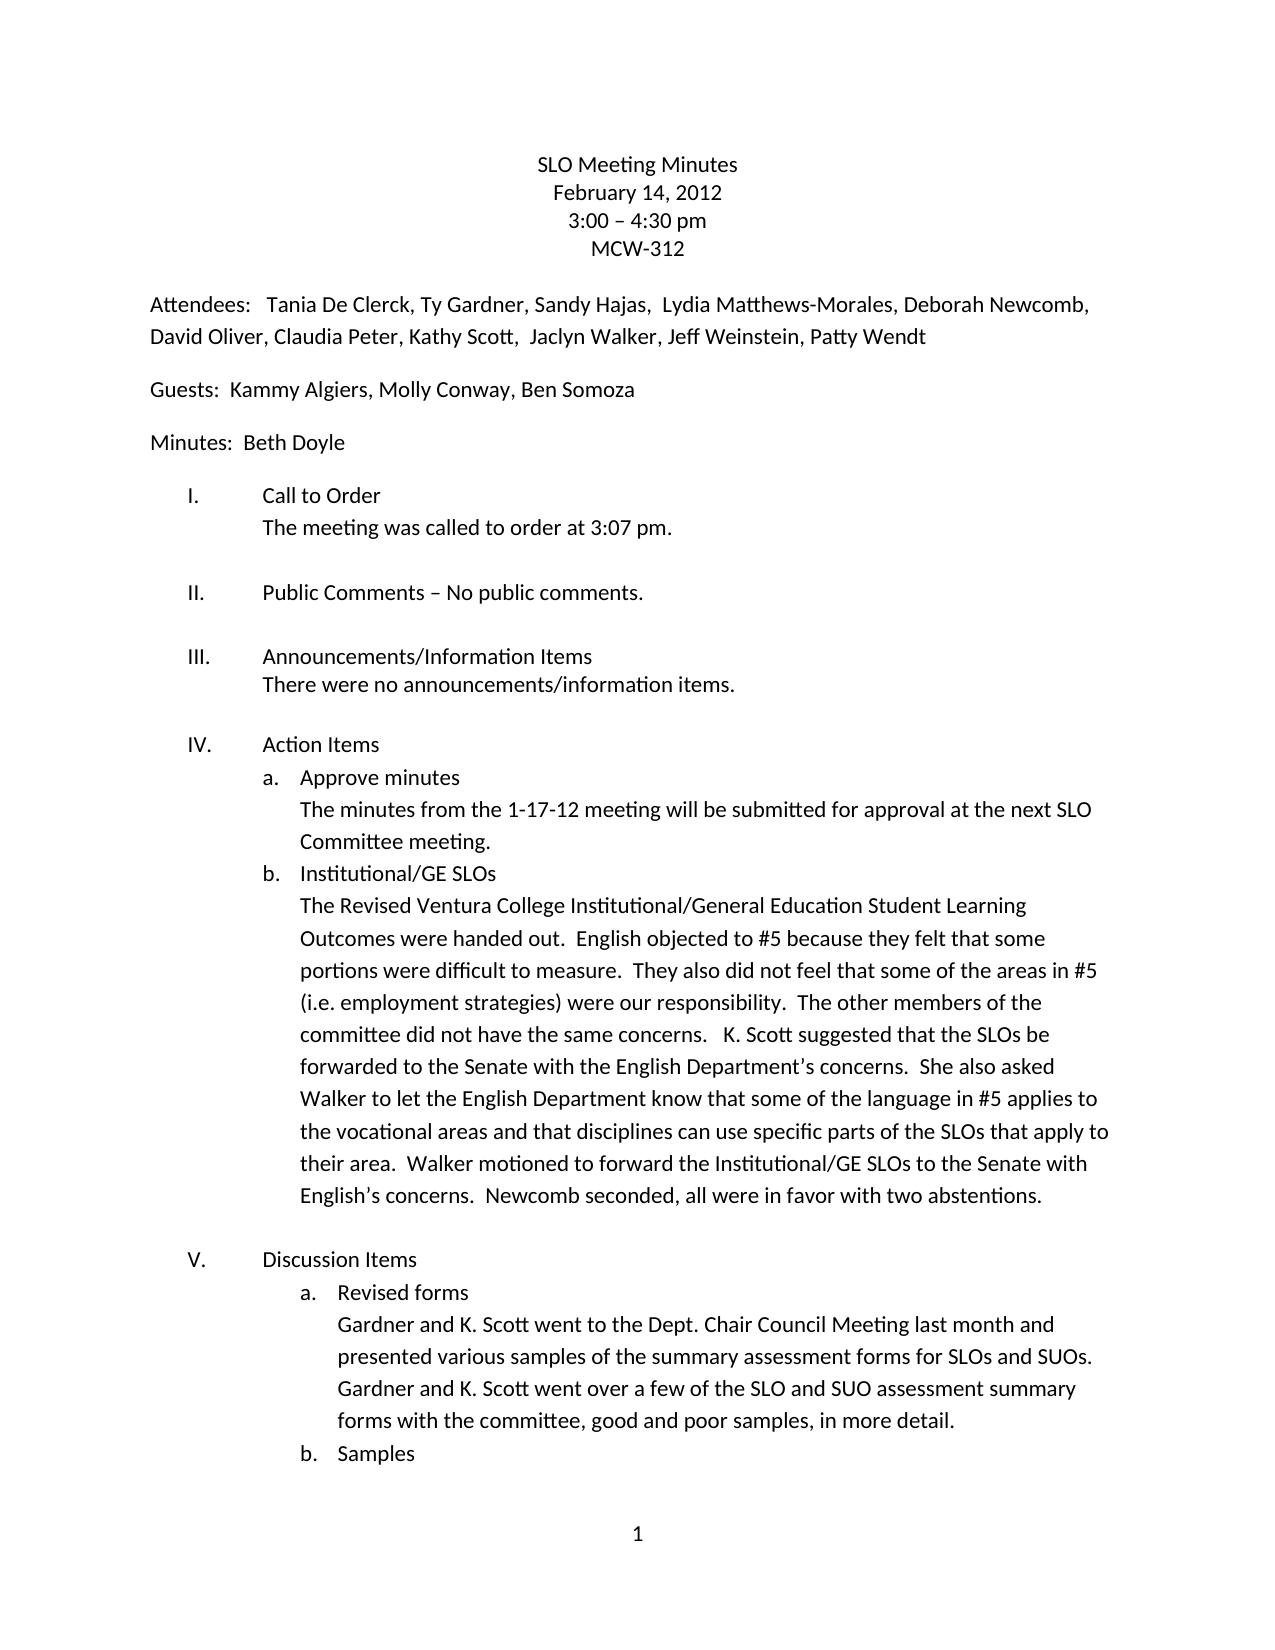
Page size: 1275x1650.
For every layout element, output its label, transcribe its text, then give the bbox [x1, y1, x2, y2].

text February 14, 2012 [150, 178, 1125, 206]
list Gardner and K. Scott went to the Dept. Chair Council Meeting last month and presented various samples of the summary assessment forms for SLOs and SUOs. Gardner and K. Scott went over a few of the SLO and SUO assessment summary forms with the committee, good and poor samples, in more detail. [337, 1310, 1125, 1434]
list The Revised Ventura College Institutional/General Education Student Learning Outcomes were handed out. English objected to #5 because they felt that some portions were difficult to measure. They also did not feel that some of the areas in #5 (i.e. employment strategies) were our responsibility. The other members of the committee did not have the same concerns. K. Scott suggested that the SLOs be forwarded to the Senate with the English Department’s concerns. She also asked Walker to let the English Department know that some of the language in #5 applies to the vocational areas and that disciplines can use specific parts of the SLOs that apply to their area. Walker motioned to forward the Institutional/GE SLOs to the Senate with English’s concerns. Newcomb seconded, all were in favor with two abstentions. [300, 891, 1125, 1209]
text SLO Meeting Minutes [150, 150, 1125, 178]
text Attendees: Tania De Clerck, Ty Gardner, Sandy Hajas, Lydia Matthews-Morales, Deborah Newcomb, David Oliver, Claudia Peter, Kathy Scott, Jaclyn Walker, Jeff Weinstein, Patty Wendt [150, 290, 1125, 350]
text Minutes: Beth Doyle [150, 428, 1125, 456]
list Samples [300, 1439, 1125, 1467]
text MCW-312 [150, 234, 1125, 262]
list Discussion Items [187, 1246, 1125, 1273]
list Public Comments – No public comments. [187, 578, 1125, 606]
text 3:00 – 4:30 pm [150, 206, 1125, 234]
text There were no announcements/information items. [187, 670, 1125, 698]
list Revised forms [300, 1278, 1125, 1306]
list The minutes from the 1-17-12 meeting will be submitted for approval at the next SLO Committee meeting. [300, 795, 1125, 855]
list The meeting was called to order at 3:07 pm. [262, 513, 1125, 542]
list Action Items [187, 731, 1125, 758]
list Approve minutes [262, 763, 1125, 791]
text Guests: Kammy Algiers, Molly Conway, Ben Somoza [150, 375, 1125, 403]
list Call to Order [187, 481, 1125, 509]
list Institutional/GE SLOs [262, 859, 1125, 887]
list Announcements/Information Items [187, 642, 1125, 670]
